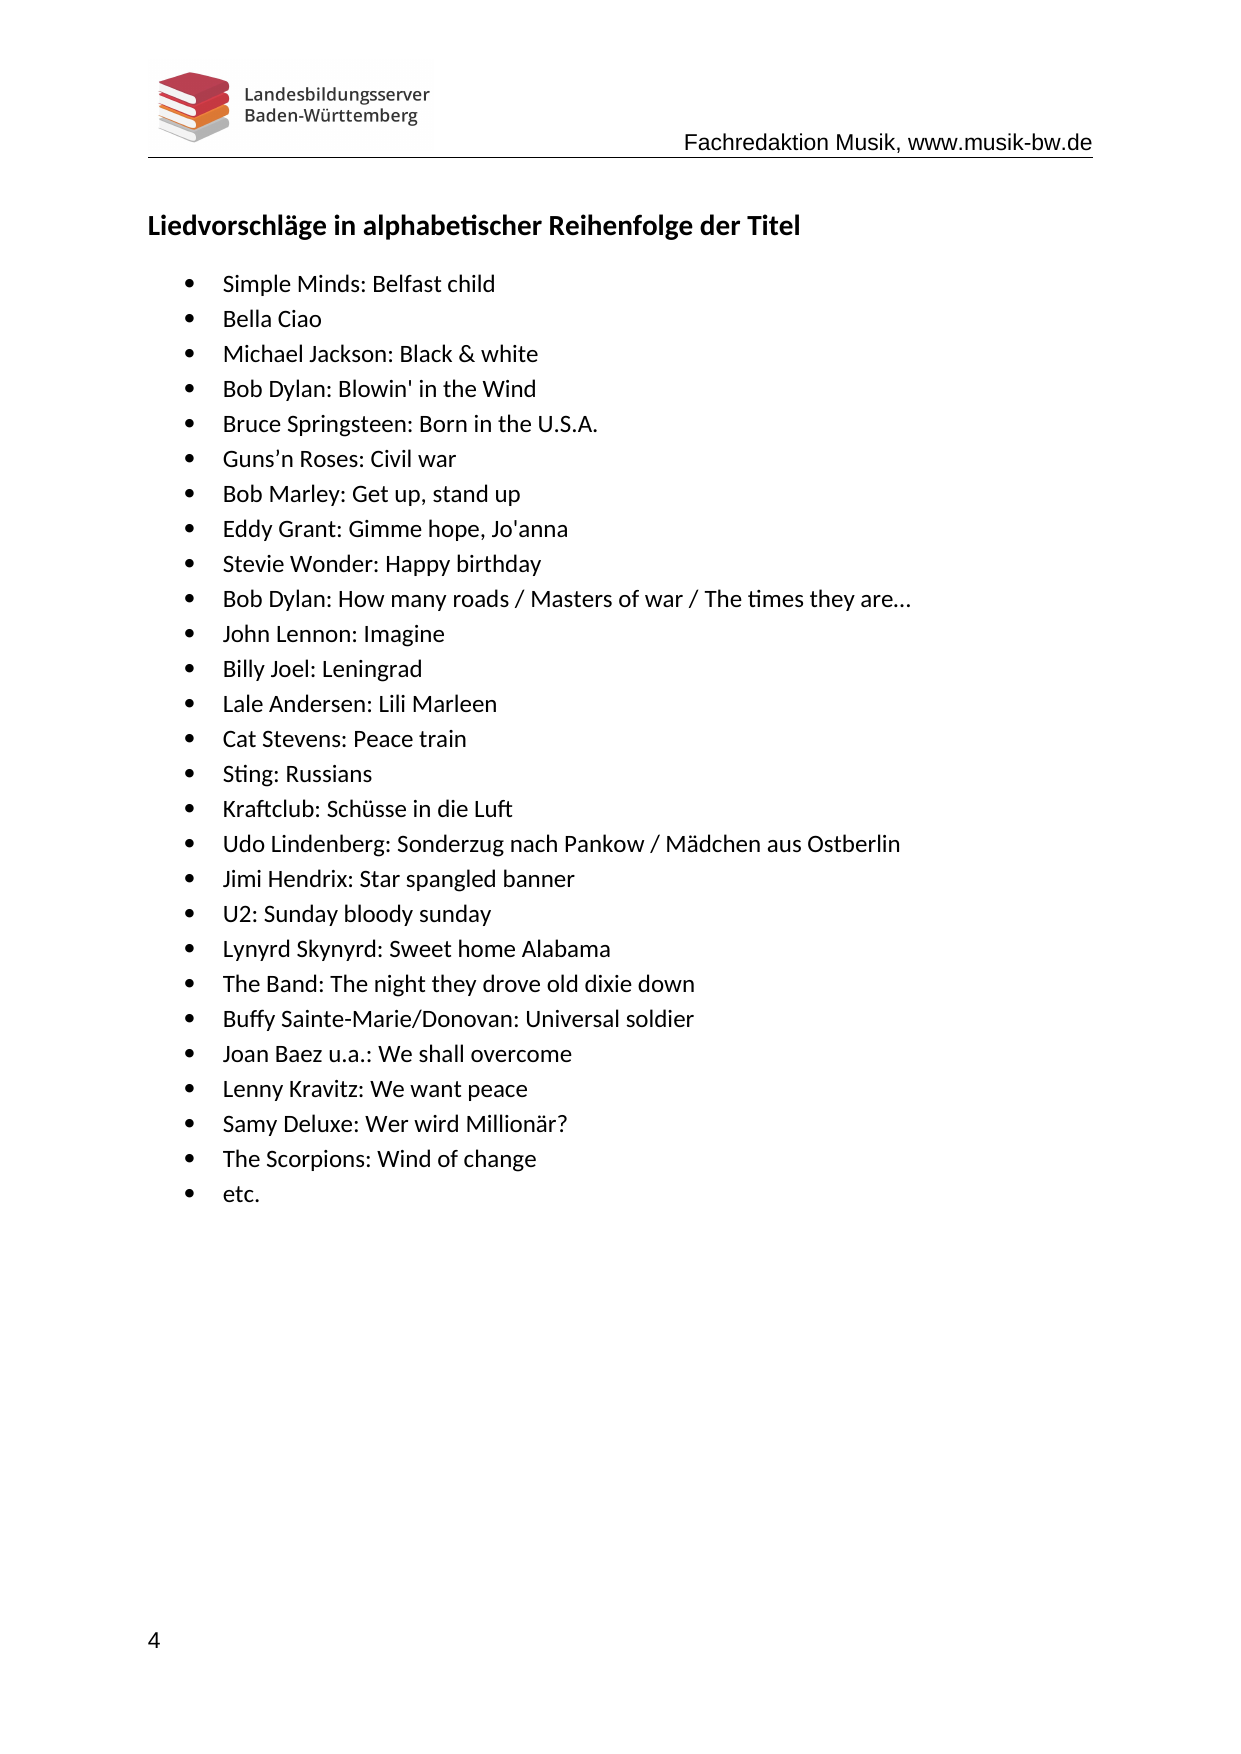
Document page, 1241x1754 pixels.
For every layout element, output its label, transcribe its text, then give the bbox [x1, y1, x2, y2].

list Buffy Sainte-Marie/Donovan: Universal soldier [185, 1003, 1093, 1034]
list Stevie Wonder: Happy birthday [185, 548, 1093, 579]
list Lenny Kravitz: We want peace [185, 1073, 1093, 1104]
picture [147, 59, 434, 151]
list Bob Dylan: How many roads / Masters of war / The times they are… [185, 583, 1093, 614]
list The Band: The night they drove old dixie down [185, 968, 1093, 999]
list Jimi Hendrix: Star spangled banner [185, 863, 1093, 894]
list etc. [185, 1178, 1093, 1209]
list Udo Lindenberg: Sonderzug nach Pankow / Mädchen aus Ostberlin [185, 828, 1093, 859]
list Eddy Grant: Gimme hope, Jo'anna [185, 513, 1093, 544]
list Bruce Springsteen: Born in the U.S.A. [185, 408, 1093, 439]
list Cat Stevens: Peace train [185, 723, 1093, 754]
text Liedvorschläge in alphabetischer Reihenfolge der Titel [148, 207, 1093, 242]
list Lynyrd Skynyrd: Sweet home Alabama [185, 933, 1093, 964]
list Joan Baez u.a.: We shall overcome [185, 1038, 1093, 1069]
list Simple Minds: Belfast child [185, 268, 1093, 299]
list Bob Dylan: Blowin' in the Wind [185, 373, 1093, 404]
list Michael Jackson: Black & white [185, 338, 1093, 369]
list Billy Joel: Leningrad [185, 653, 1093, 684]
list Lale Andersen: Lili Marleen [185, 688, 1093, 719]
list Bob Marley: Get up, stand up [185, 478, 1093, 509]
list The Scorpions: Wind of change [185, 1143, 1093, 1174]
list Samy Deluxe: Wer wird Millionär? [185, 1108, 1093, 1139]
list Bella Ciao [185, 303, 1093, 334]
list John Lennon: Imagine [185, 618, 1093, 649]
list Sting: Russians [185, 758, 1093, 789]
list Guns’n Roses: Civil war [185, 443, 1093, 474]
list U2: Sunday bloody sunday [185, 898, 1093, 929]
list Kraftclub: Schüsse in die Luft [185, 793, 1093, 824]
